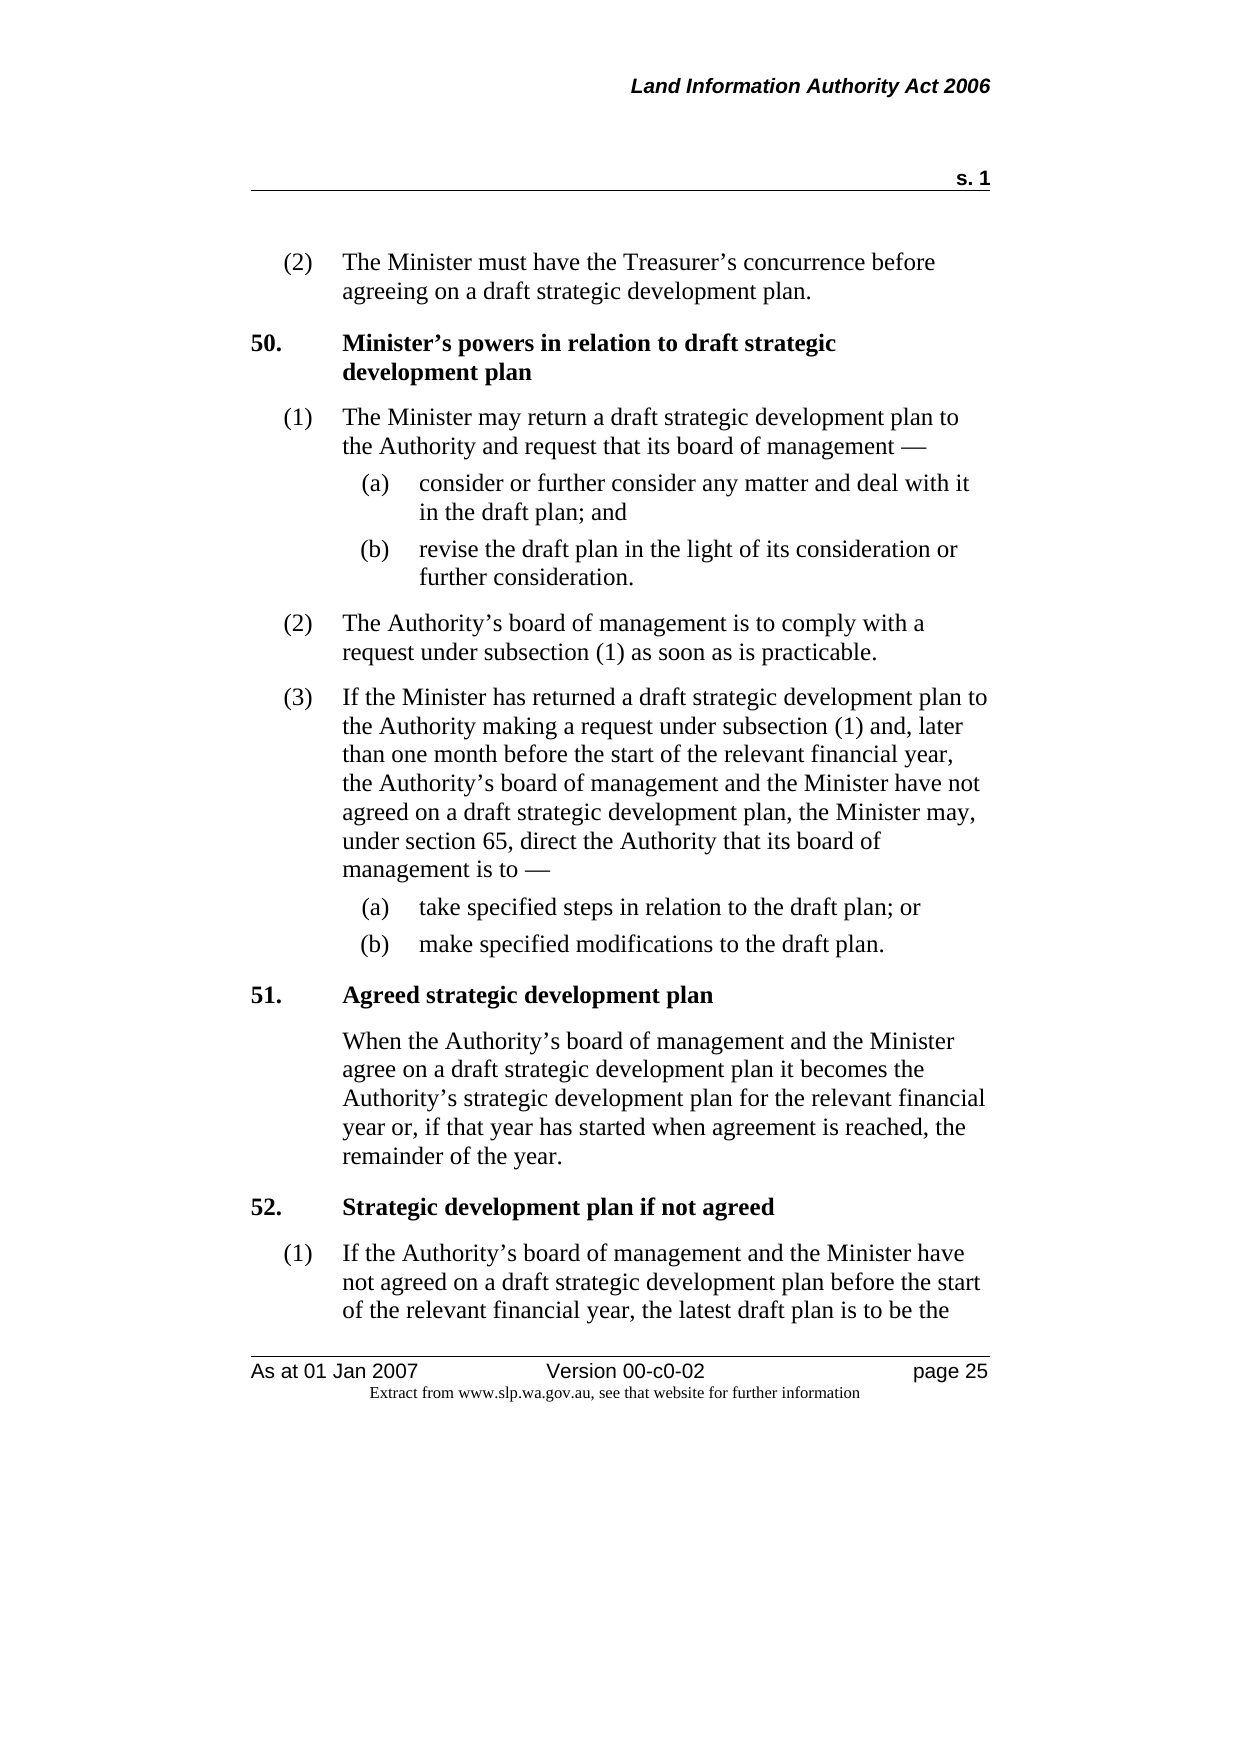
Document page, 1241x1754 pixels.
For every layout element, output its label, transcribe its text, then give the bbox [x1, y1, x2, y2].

subtitle 51. Agreed strategic development plan [251, 980, 990, 1009]
text (a) consider or further consider any matter and deal with it in the draft plan; and [251, 468, 990, 525]
text (2) The Minister must have the Treasurer’s concurrence before agreeing on a draft strategic development plan. [251, 247, 990, 305]
text (1) The Minister may return a draft strategic development plan to the Authority and request that its board of management — [251, 402, 990, 459]
text (b) revise the draft plan in the light of its consideration or further consideration. [251, 534, 990, 591]
text (a) take specified steps in relation to the draft plan; or [251, 892, 990, 920]
text (3) If the Minister has returned a draft strategic development plan to the Authority making a request under subsection (1) and, later than one month before the start of the relevant financial year, the Authority’s board of management and the Minister have not agreed on a draft strategic development plan, the Minister may, under section 65, direct the Authority that its board of management is to — [251, 682, 990, 883]
text When the Authority’s board of management and the Minister agree on a draft strategic development plan it becomes the Authority’s strategic development plan for the relevant financial year or, if that year has started when agreement is reached, the remainder of the year. [251, 1026, 990, 1169]
text (b) make specified modifications to the draft plan. [251, 929, 990, 957]
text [251, 1238, 990, 1324]
subtitle 52. Strategic development plan if not agreed [251, 1192, 990, 1221]
text (2) The Authority’s board of management is to comply with a request under subsection (1) as soon as is practicable. [251, 608, 990, 665]
subtitle 50. Minister’s powers in relation to draft strategic development plan [251, 328, 990, 385]
